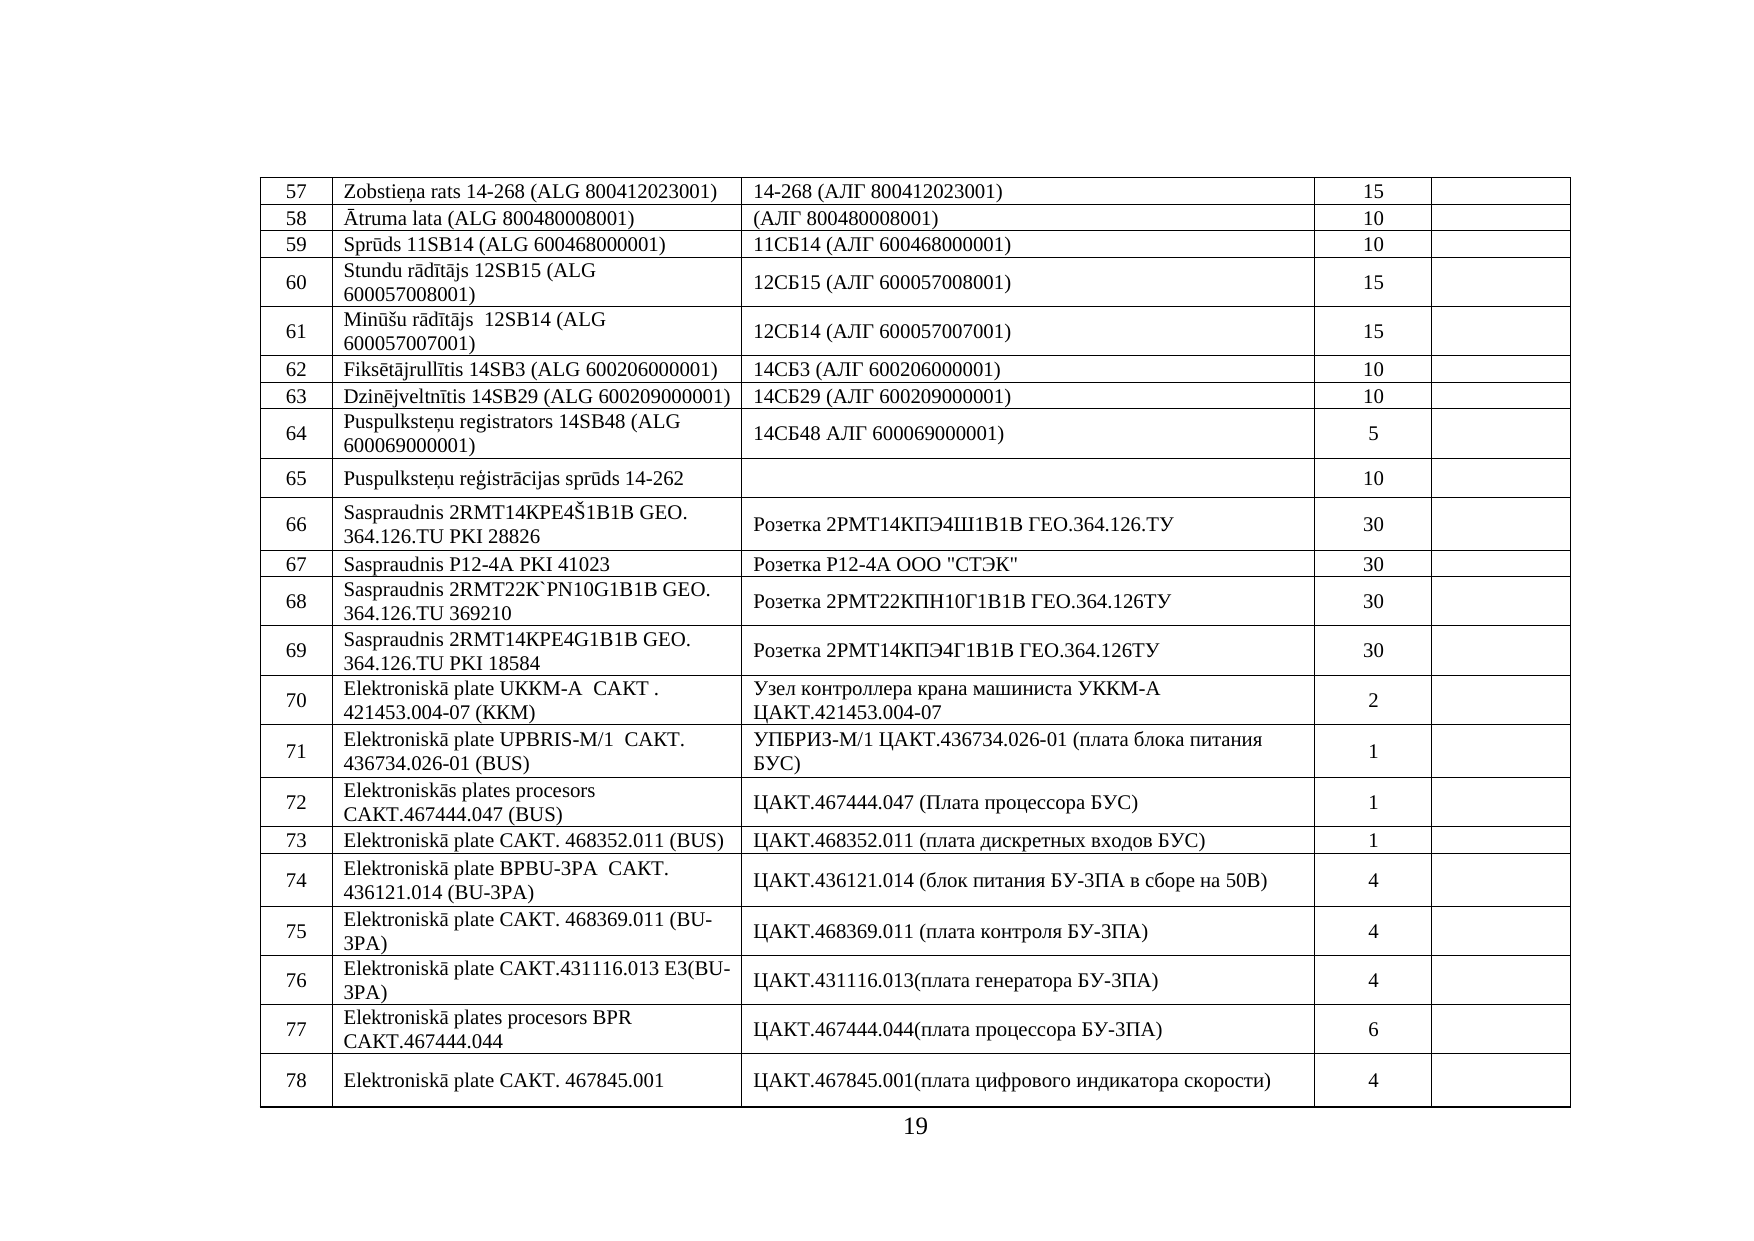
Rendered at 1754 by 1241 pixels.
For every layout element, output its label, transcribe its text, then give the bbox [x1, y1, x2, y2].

table_cell 1 [1315, 778, 1431, 826]
table_cell [1432, 307, 1570, 355]
table_cell 12СБ14 (АЛГ 600057007001) [742, 307, 1314, 355]
table_cell ЦАКТ.467444.044(плата процессора БУ-3ПА) [742, 1005, 1314, 1053]
table_cell 6 [1315, 1005, 1431, 1053]
table_cell 4 [1315, 1054, 1431, 1106]
table_cell [1432, 356, 1570, 382]
table_cell [1432, 459, 1570, 497]
table_cell [1432, 626, 1570, 674]
table_cell 10 [1315, 205, 1431, 230]
table_cell [1432, 551, 1570, 576]
table_cell 10 [1315, 383, 1431, 408]
table_cell Dzinējveltnītis 14SB29 (ALG 600209000001) [333, 383, 741, 408]
table_cell 1 [1315, 725, 1431, 777]
table_cell 30 [1315, 498, 1431, 550]
table_cell 59 [261, 231, 332, 257]
table_cell 12СБ15 (АЛГ 600057008001) [742, 258, 1314, 306]
table_cell [1432, 409, 1570, 457]
table_cell [1432, 258, 1570, 306]
table_cell 14СБ29 (АЛГ 600209000001) [742, 383, 1314, 408]
table_cell 30 [1315, 577, 1431, 625]
table_cell [1432, 383, 1570, 408]
table_cell 10 [1315, 231, 1431, 257]
table_cell [1432, 178, 1570, 204]
table_cell 73 [261, 827, 332, 853]
table_cell Puspulksteņu registrators 14SB48 (ALG 600069000001) [333, 409, 741, 457]
table_cell Elektroniskā plate BPBU-3PA CАКТ. 436121.014 (BU-3PА) [333, 854, 741, 906]
table_cell 10 [1315, 459, 1431, 497]
table_cell [742, 459, 1314, 497]
table_cell УПБРИЗ-М/1 ЦАКТ.436734.026-01 (плата блока питания БУС) [742, 725, 1314, 777]
table_cell 66 [261, 498, 332, 550]
table_cell [1432, 956, 1570, 1004]
table_cell 15 [1315, 178, 1431, 204]
table_cell 4 [1315, 907, 1431, 955]
table_cell 67 [261, 551, 332, 576]
table_cell Elektroniskā plate UККМ-А CАКТ . 421453.004-07 (ККМ) [333, 676, 741, 724]
table_cell 64 [261, 409, 332, 457]
table_cell 78 [261, 1054, 332, 1106]
table_cell 11СБ14 (АЛГ 600468000001) [742, 231, 1314, 257]
table_cell 70 [261, 676, 332, 724]
table_cell Розетка P12-4A ООО "СТЭК" [742, 551, 1314, 576]
table_cell 30 [1315, 626, 1431, 674]
table_cell [1432, 498, 1570, 550]
table_cell [1432, 854, 1570, 906]
table_cell Puspulksteņu reģistrācijas sprūds 14-262 [333, 459, 741, 497]
table_cell 15 [1315, 258, 1431, 306]
table_cell 68 [261, 577, 332, 625]
table_cell 58 [261, 205, 332, 230]
table_cell [1432, 205, 1570, 230]
table_cell 4 [1315, 854, 1431, 906]
table_cell Elektroniskās plates procesors CАКТ.467444.047 (BUS) [333, 778, 741, 826]
table_cell Розетка 2РМТ22КПН10Г1В1В ГЕО.364.126ТУ [742, 577, 1314, 625]
table_cell 77 [261, 1005, 332, 1053]
table_cell [1432, 827, 1570, 853]
table_cell Elektroniskā plate CАКТ. 468352.011 (BUS) [333, 827, 741, 853]
table_cell 14СБ48 АЛГ 600069000001) [742, 409, 1314, 457]
table_cell 63 [261, 383, 332, 408]
table_cell Stundu rādītājs 12SB15 (ALG 600057008001) [333, 258, 741, 306]
table_cell 72 [261, 778, 332, 826]
table_cell ЦАКТ.431116.013(плата генератора БУ-3ПА) [742, 956, 1314, 1004]
table_cell 69 [261, 626, 332, 674]
table_cell [1432, 778, 1570, 826]
table_cell Розетка 2РМТ14КПЭ4Г1В1В ГЕО.364.126ТУ [742, 626, 1314, 674]
table_cell 61 [261, 307, 332, 355]
table_cell ЦАКТ.467444.047 (Плата процессора БУС) [742, 778, 1314, 826]
table_cell 15 [1315, 307, 1431, 355]
table_cell Fiksētājrullītis 14SB3 (ALG 600206000001) [333, 356, 741, 382]
table_cell Saspraudnis 2RМТ22К`PN10G1В1В GЕО. 364.126.ТU 369210 [333, 577, 741, 625]
table_cell 57 [261, 178, 332, 204]
table_cell 10 [1315, 356, 1431, 382]
table_cell Saspraudnis 2RМТ14КPE4G1В1В GЕО. 364.126.ТU PKI 18584 [333, 626, 741, 674]
table_cell Saspraudnis P12-4A PKI 41023 [333, 551, 741, 576]
table_cell [1432, 1054, 1570, 1106]
table_cell Elektroniskā plate CАКТ. 468369.011 (BU-3PА) [333, 907, 741, 955]
table_cell 76 [261, 956, 332, 1004]
table_cell Розетка 2РМТ14КПЭ4Ш1В1В ГЕО.364.126.ТУ [742, 498, 1314, 550]
table_cell 5 [1315, 409, 1431, 457]
table_cell [1432, 907, 1570, 955]
table_cell Minūšu rādītājs 12SB14 (ALG 600057007001) [333, 307, 741, 355]
table_cell [1432, 676, 1570, 724]
table_cell 1 [1315, 827, 1431, 853]
table_cell 65 [261, 459, 332, 497]
table_cell [1432, 231, 1570, 257]
table_cell ЦАКТ.468369.011 (плата контроля БУ-3ПА) [742, 907, 1314, 955]
table_cell Ātruma lata (ALG 800480008001) [333, 205, 741, 230]
table_cell Saspraudnis 2RМТ14КPE4Š1В1В GЕО. 364.126.TU PKI 28826 [333, 498, 741, 550]
table_cell ЦАКТ.468352.011 (плата дискретных входов БУС) [742, 827, 1314, 853]
table_cell 75 [261, 907, 332, 955]
table_cell 62 [261, 356, 332, 382]
table_cell 74 [261, 854, 332, 906]
table_cell Elektroniskā plates procesors BPR CАКТ.467444.044 [333, 1005, 741, 1053]
table_cell [1432, 577, 1570, 625]
table_cell 2 [1315, 676, 1431, 724]
table_cell Узел контроллера крана машиниста УККМ-А ЦАКТ.421453.004-07 [742, 676, 1314, 724]
table_cell ЦАКТ.436121.014 (блок питания БУ-3ПА в сборе на 50В) [742, 854, 1314, 906]
table_cell 14СБ3 (АЛГ 600206000001) [742, 356, 1314, 382]
table_cell 30 [1315, 551, 1431, 576]
table_cell 14-268 (АЛГ 800412023001) [742, 178, 1314, 204]
table_cell [1432, 1005, 1570, 1053]
table_cell Zobstieņa rats 14-268 (ALG 800412023001) [333, 178, 741, 204]
table_cell Elektroniskā plate CАКТ.431116.013 E3(BU-3PА) [333, 956, 741, 1004]
table_cell [1432, 725, 1570, 777]
table_cell Elektroniskā plate UPBRIS-М/1 CАКТ. 436734.026-01 (BUS) [333, 725, 741, 777]
table_cell 60 [261, 258, 332, 306]
table_cell (АЛГ 800480008001) [742, 205, 1314, 230]
table_cell Sprūds 11SB14 (ALG 600468000001) [333, 231, 741, 257]
table_cell 4 [1315, 956, 1431, 1004]
table_cell Elektroniskā plate CАКТ. 467845.001 [333, 1054, 741, 1106]
table_cell 71 [261, 725, 332, 777]
table_cell ЦАКТ.467845.001(плата цифрового индикатора скорости) [742, 1054, 1314, 1106]
